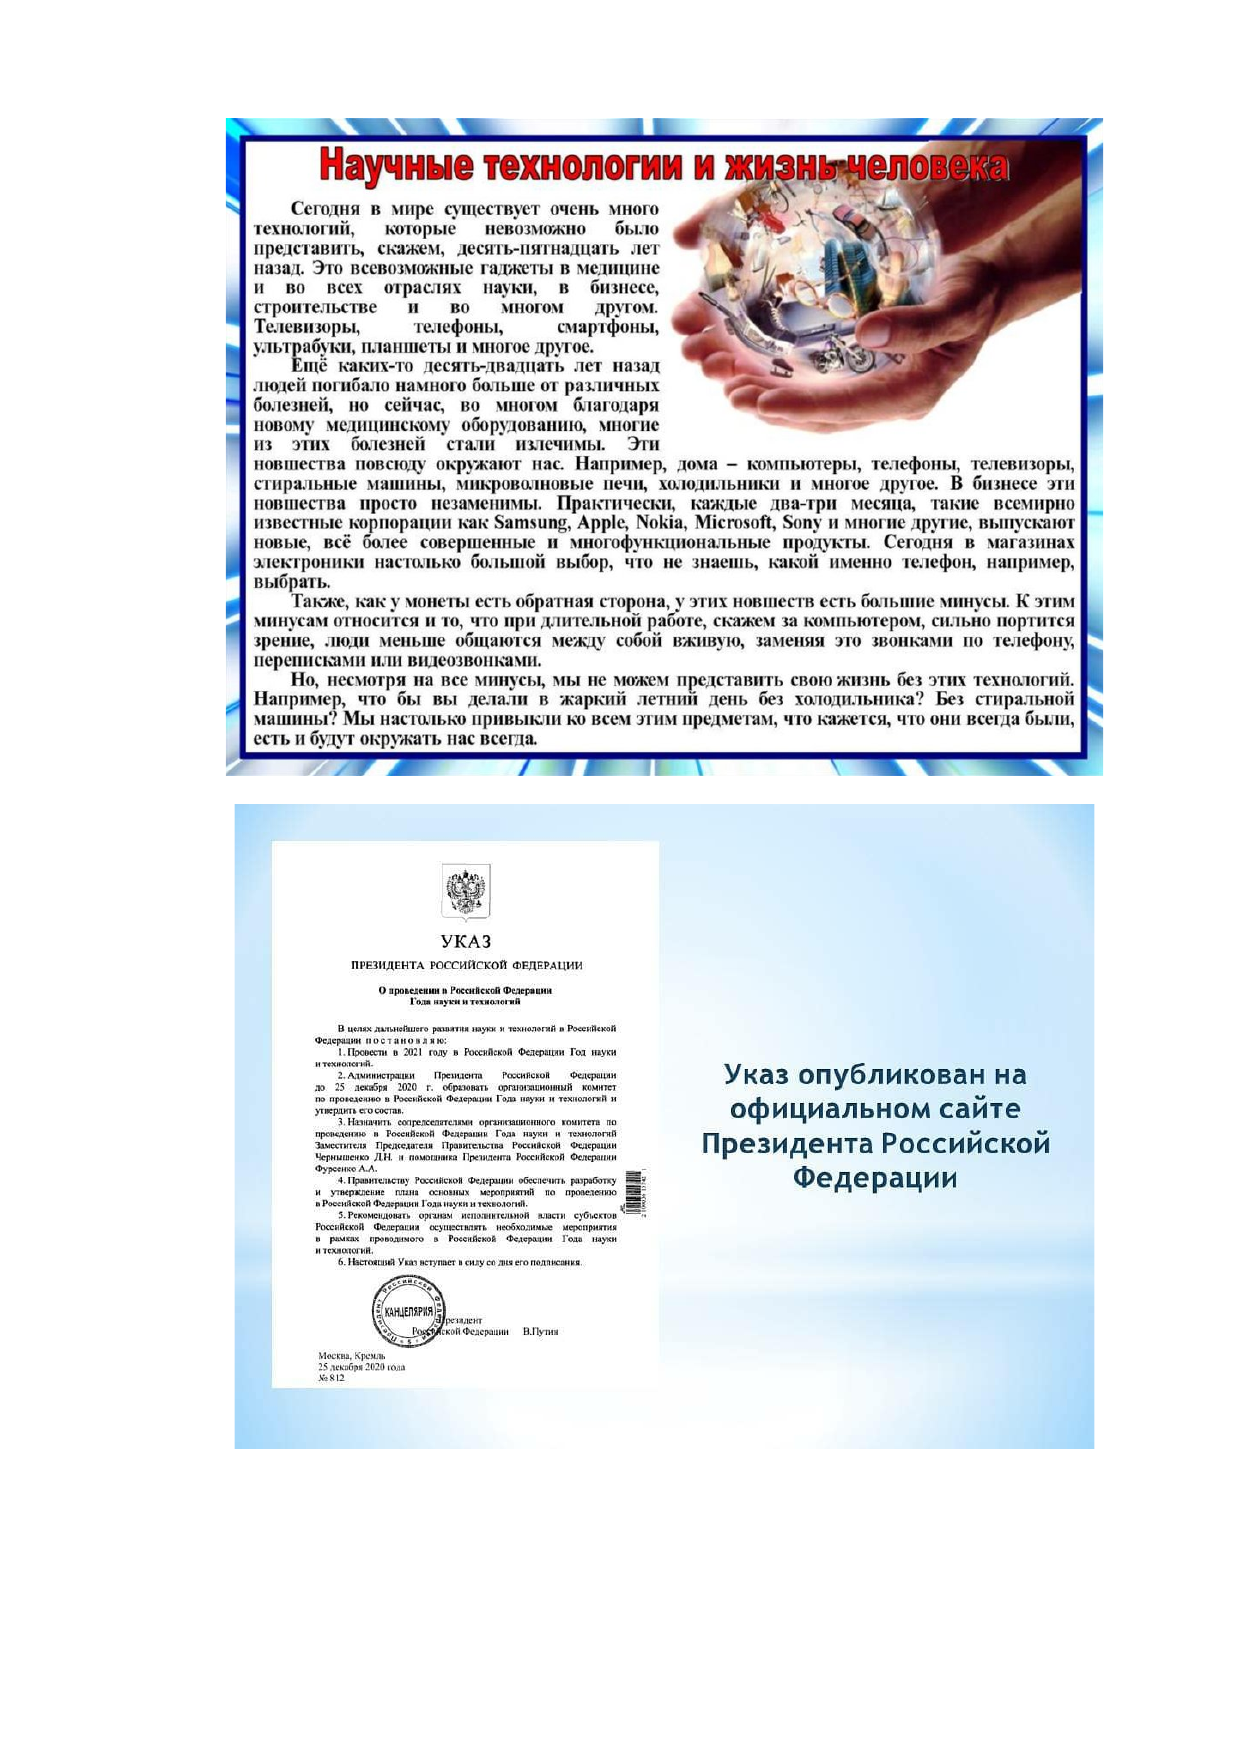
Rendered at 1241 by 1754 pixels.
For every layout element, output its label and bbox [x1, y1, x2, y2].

picture [234, 804, 1095, 1449]
picture [225, 118, 1104, 776]
